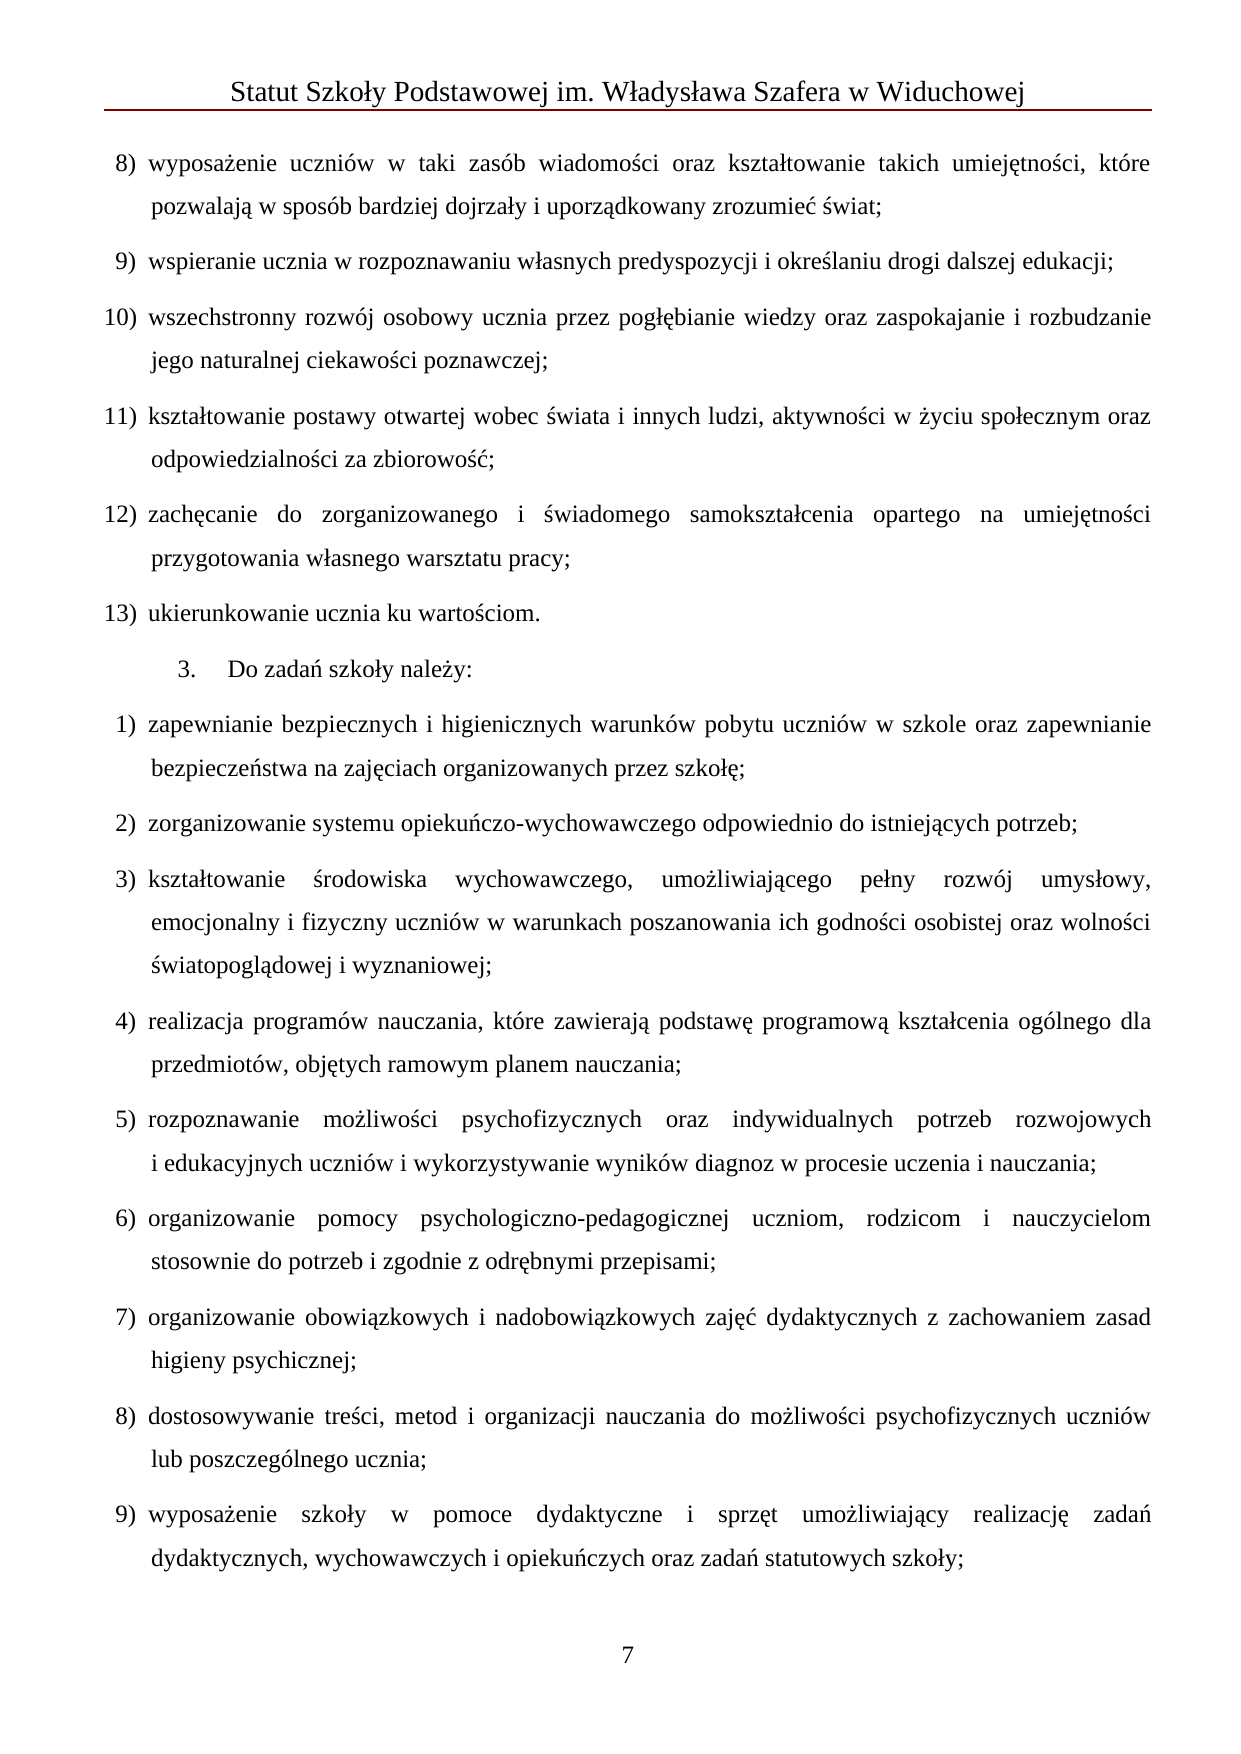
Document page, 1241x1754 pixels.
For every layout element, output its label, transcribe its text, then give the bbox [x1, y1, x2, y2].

list Do zadań szkoły należy: [103, 654, 1152, 683]
list dostosowywanie treści, metod i organizacji nauczania do możliwości psychofizycznych uczniów lub poszczególnego ucznia; [115, 1401, 1152, 1473]
list zorganizowanie systemu opiekuńczo-wychowawczego odpowiednio do istniejących potrzeb; [115, 808, 1152, 837]
list ukierunkowanie ucznia ku wartościom. [103, 598, 1152, 627]
list rozpoznawanie możliwości psychofizycznych oraz indywidualnych potrzeb rozwojowych i edukacyjnych uczniów i wykorzystywanie wyników diagnoz w procesie uczenia i nauczania; [115, 1104, 1152, 1176]
list kształtowanie postawy otwartej wobec świata i innych ludzi, aktywności w życiu społecznym oraz odpowiedzialności za zbiorowość; [103, 401, 1152, 473]
list wyposażenie uczniów w taki zasób wiadomości oraz kształtowanie takich umiejętności, które pozwalają w sposób bardziej dojrzały i uporządkowany zrozumieć świat; [115, 148, 1152, 219]
list wspieranie ucznia w rozpoznawaniu własnych predyspozycji i określaniu drogi dalszej edukacji; [115, 246, 1152, 275]
list realizacja programów nauczania, które zawierają podstawę programową kształcenia ogólnego dla przedmiotów, objętych ramowym planem nauczania; [115, 1006, 1152, 1078]
list organizowanie pomocy psychologiczno-pedagogicznej uczniom, rodzicom i nauczycielom stosownie do potrzeb i zgodnie z odrębnymi przepisami; [115, 1203, 1152, 1275]
list zapewnianie bezpiecznych i higienicznych warunków pobytu uczniów w szkole oraz zapewnianie bezpieczeństwa na zajęciach organizowanych przez szkołę; [115, 709, 1152, 781]
list zachęcanie do zorganizowanego i świadomego samokształcenia opartego na umiejętności przygotowania własnego warsztatu pracy; [103, 499, 1152, 571]
list kształtowanie środowiska wychowawczego, umożliwiającego pełny rozwój umysłowy, emocjonalny i fizyczny uczniów w warunkach poszanowania ich godności osobistej oraz wolności światopoglądowej i wyznaniowej; [115, 864, 1152, 979]
list organizowanie obowiązkowych i nadobowiązkowych zajęć dydaktycznych z zachowaniem zasad higieny psychicznej; [115, 1302, 1152, 1374]
list wszechstronny rozwój osobowy ucznia przez pogłębianie wiedzy oraz zaspokajanie i rozbudzanie jego naturalnej ciekawości poznawczej; [103, 302, 1152, 374]
list wyposażenie szkoły w pomoce dydaktyczne i sprzęt umożliwiający realizację zadań dydaktycznych, wychowawczych i opiekuńczych oraz zadań statutowych szkoły; [115, 1499, 1152, 1571]
